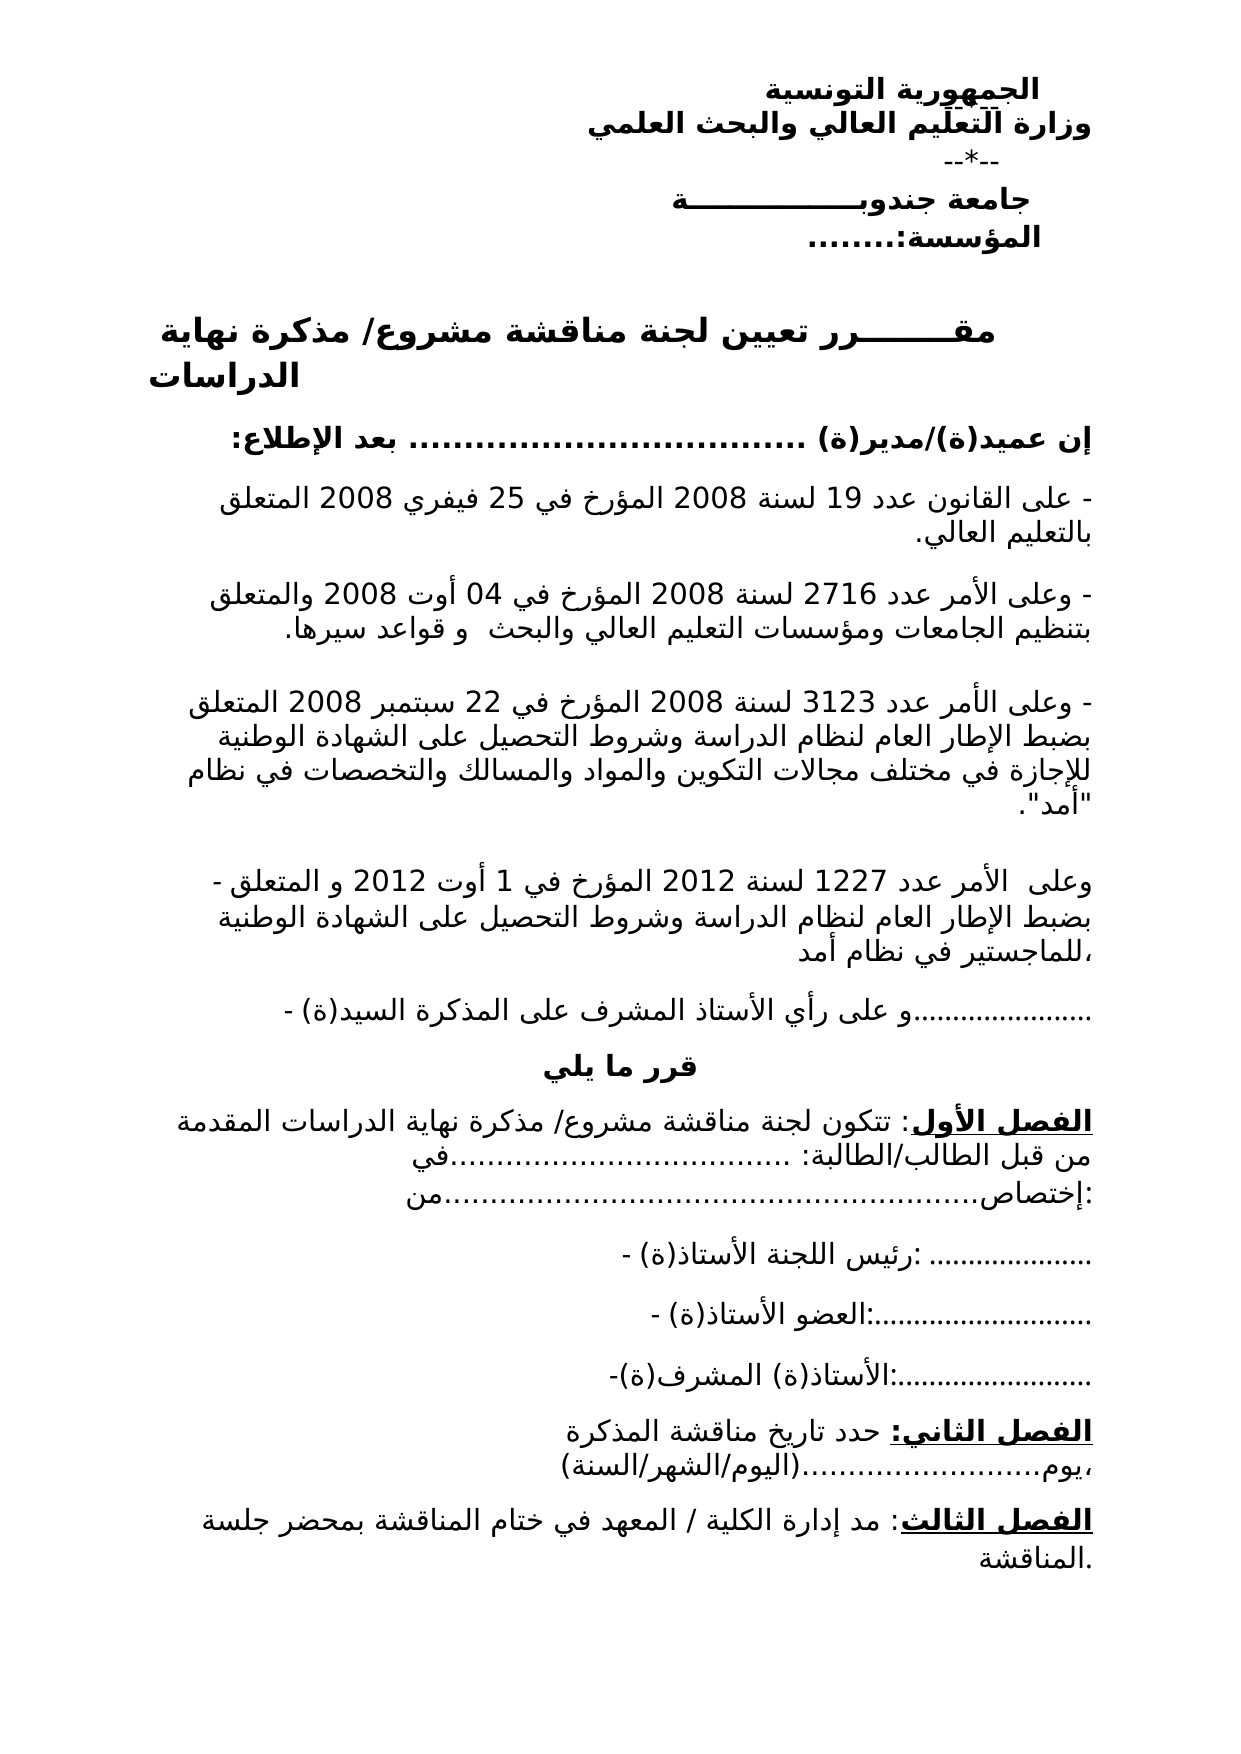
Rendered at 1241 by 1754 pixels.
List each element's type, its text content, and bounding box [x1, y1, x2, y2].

text - و على رأي الأستاذ المشرف على المذكرة السيد(ة)....................... [148, 989, 1093, 1029]
text - العضو الأستاذ(ة):............................ [148, 1293, 1093, 1333]
text الفصل الثاني: حدد تاريخ مناقشة المذكرة يوم..........................(اليوم/الشهر/السنة)، [148, 1414, 1093, 1482]
text الفصل الثالث: مد إدارة الكلية / المعهد في ختام المناقشة بمحضر جلسة المناقشة. [148, 1503, 1093, 1577]
text مقــــــــرر تعيين لجنة مناقشة مشروع/ مذكرة نهاية الدراسات [148, 312, 1093, 395]
text - وعلى الأمر عدد 2716 لسنة 2008 المؤرخ في 04 أوت 2008 والمتعلق بتنظيم الجامعات ومؤسسات التعليم العالي والبحث و قواعد سيرها. [148, 578, 1093, 646]
text - على القانون عدد 19 لسنة 2008 المؤرخ في 25 فيفري 2008 المتعلق بالتعليم العالي. [148, 482, 1093, 549]
text - وعلى الأمر عدد 1227 لسنة 2012 المؤرخ في 1 أوت 2012 و المتعلق بضبط الإطار العام لنظام الدراسة وشروط التحصيل على الشهادة الوطنية للماجستير في نظام أمد، [148, 861, 1093, 968]
text - وعلى الأمر عدد 3123 لسنة 2008 المؤرخ في 22 سبتمبر 2008 المتعلق بضبط الإطار العام لنظام الدراسة وشروط التحصيل على الشهادة الوطنية للإجازة في مختلف مجالات التكوين والمواد والمسالك والتخصصات في نظام "أمد". [733, 685, 1093, 719]
text قرر ما يلي [148, 1050, 1093, 1084]
text إن عميد(ة)/مدير(ة) .................................... بعد الإطلاع: [148, 422, 1093, 456]
text - رئيس اللجنة الأستاذ(ة): ..................... [148, 1233, 1093, 1273]
text -الأستاذ(ة) المشرف(ة):......................... [148, 1354, 1093, 1394]
text - وعلى الأمر عدد 3123 لسنة 2008 المؤرخ في 22 سبتمبر 2008 المتعلق بضبط الإطار العام لنظام الدراسة وشروط التحصيل على الشهادة الوطنية للإجازة في مختلف مجالات التكوين والمواد والمسالك والتخصصات في نظام "أمد". [148, 685, 1018, 821]
text الفصل الأول: تتكون لجنة مناقشة مشروع/ مذكرة نهاية الدراسات المقدمة من قبل الطالب/الطالبة: .....................................في إختصاص..........................................................من: [148, 1104, 1093, 1212]
